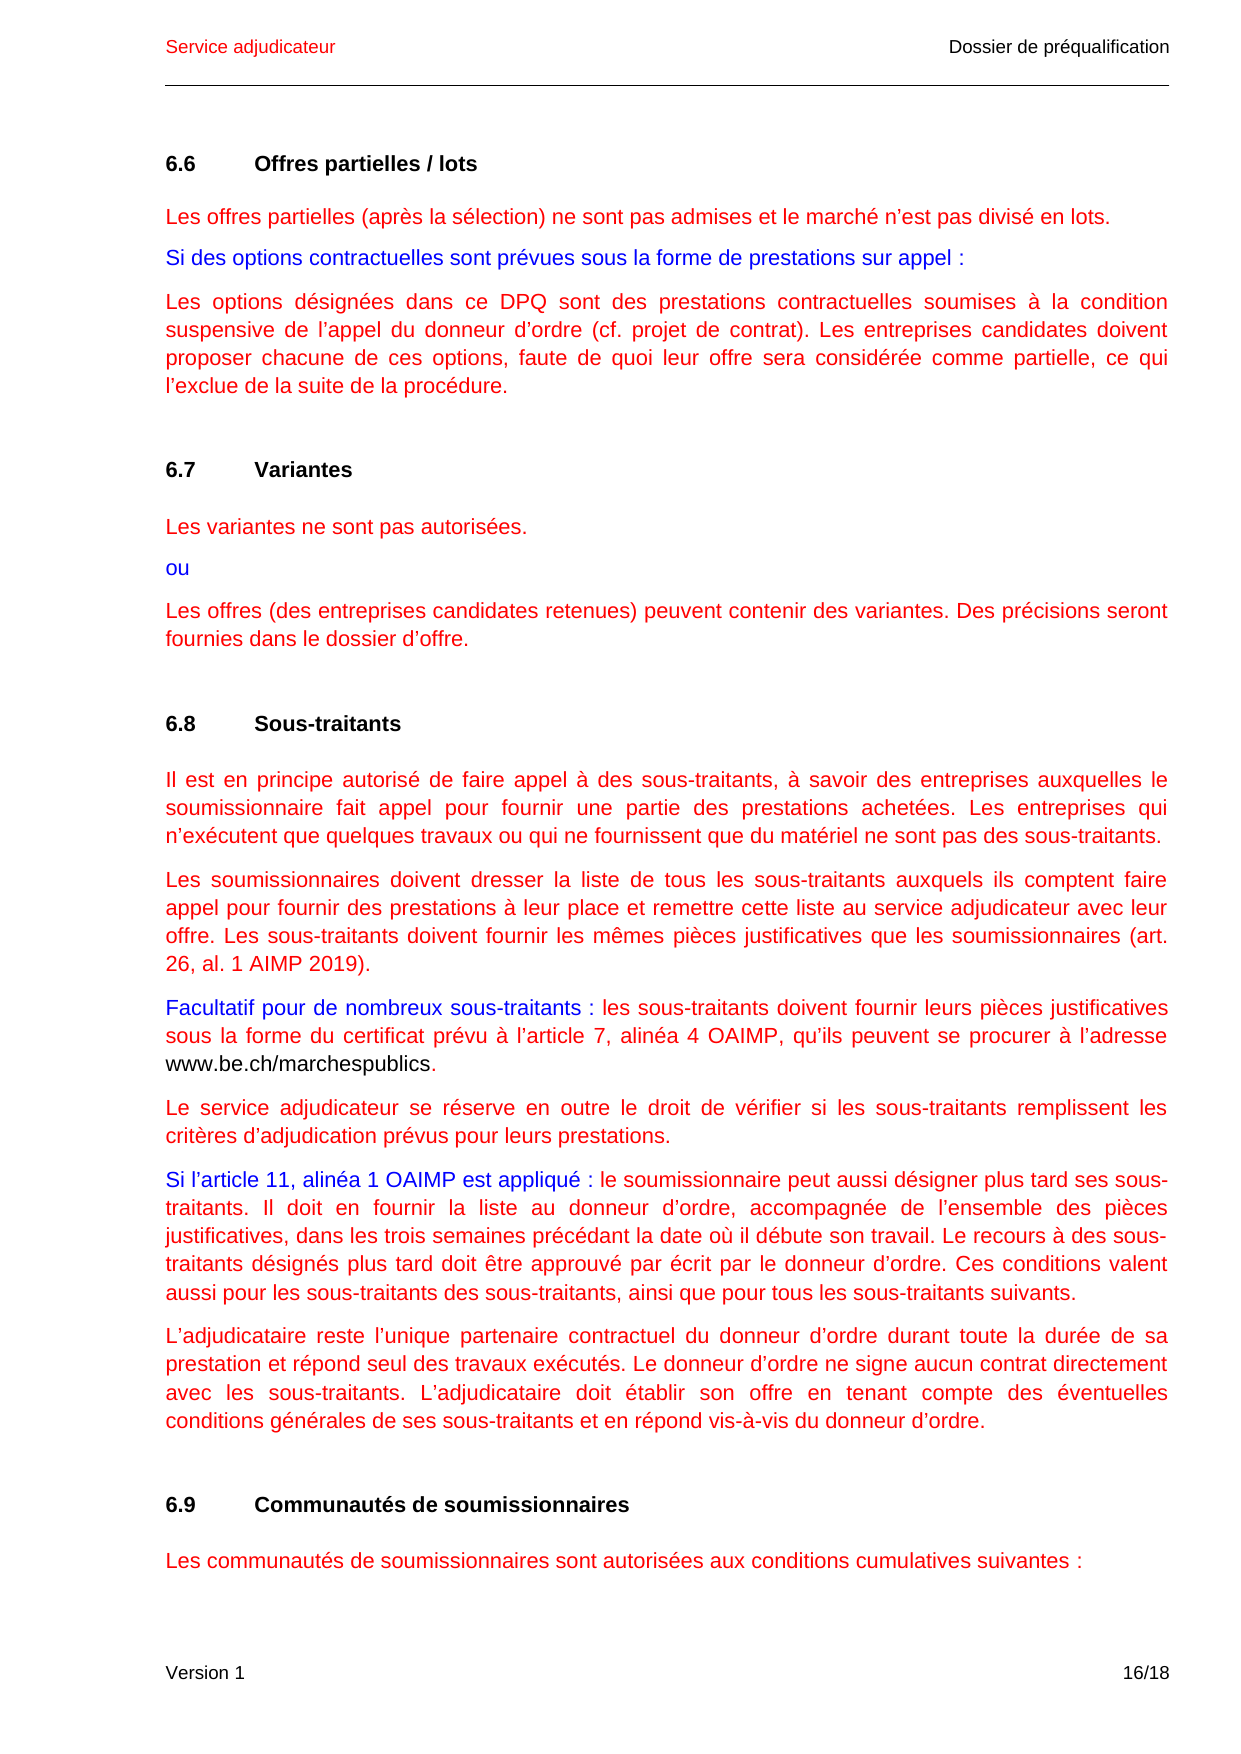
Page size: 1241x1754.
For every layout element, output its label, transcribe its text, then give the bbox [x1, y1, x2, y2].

subtitle Communautés de soumissionnaires [165, 1489, 1169, 1517]
text Les soumissionnaires doivent dresser la liste de tous les sous-traitants auxquels ils comptent faire appel pour fournir des prestations à leur place et remettre cette liste au service adjudicateur avec leur offre. Les sous-traitants doivent fournir les mêmes pièces justificatives que les soumissionnaires (art. 26, al. 1 AIMP 2019). [165, 864, 1169, 976]
text Les options désignées dans ce DPQ sont des prestations contractuelles soumises à la condition suspensive de l’appel du donneur d’ordre (cf. projet de contrat). Les entreprises candidates doivent proposer chacune de ces options, faute de quoi leur offre sera considérée comme partielle, ce qui l’exclue de la suite de la procédure. [165, 286, 1169, 398]
text Si l’article 11, alinéa 1 OAIMP est appliqué : le soumissionnaire peut aussi désigner plus tard ses sous-traitants. Il doit en fournir la liste au donneur d’ordre, accompagnée de l’ensemble des pièces justificatives, dans les trois semaines précédant la date où il débute son travail. Le recours à des sous-traitants désignés plus tard doit être approuvé par écrit par le donneur d’ordre. Ces conditions valent aussi pour les sous-traitants des sous-traitants, ainsi que pour tous les sous-traitants suivants. [165, 1164, 1169, 1304]
subtitle Offres partielles / lots [165, 148, 1169, 176]
text L’adjudicataire reste l’unique partenaire contractuel du donneur d’ordre durant toute la durée de sa prestation et répond seul des travaux exécutés. Le donneur d’ordre ne signe aucun contrat directement avec les sous-traitants. L’adjudicataire doit établir son offre en tenant compte des éventuelles conditions générales de ses sous-traitants et en répond vis-à-vis du donneur d’ordre. [165, 1320, 1169, 1433]
text Si des options contractuelles sont prévues sous la forme de prestations sur appel : [165, 245, 1169, 270]
subtitle Sous-traitants [165, 708, 1169, 736]
text ou [165, 554, 1169, 579]
text Les variantes ne sont pas autorisées. [165, 511, 1169, 539]
subtitle Variantes [165, 454, 1169, 482]
text Les communautés de soumissionnaires sont autorisées aux conditions cumulatives suivantes : [165, 1545, 1169, 1573]
text Les offres partielles (après la sélection) ne sont pas admises et le marché n’est pas divisé en lots. [165, 204, 1169, 229]
text Facultatif pour de nombreux sous-traitants : les sous-traitants doivent fournir leurs pièces justificatives sous la forme du certificat prévu à l’article 7, alinéa 4 OAIMP, qu’ils peuvent se procurer à l’adresse www.be.ch/marchespublics. [165, 992, 1169, 1076]
text Il est en principe autorisé de faire appel à des sous-traitants, à savoir des entreprises auxquelles le soumissionnaire fait appel pour fournir une partie des prestations achetées. Les entreprises qui n’exécutent que quelques travaux ou qui ne fournissent que du matériel ne sont pas des sous-traitants. [165, 764, 1169, 848]
text Les offres (des entreprises candidates retenues) peuvent contenir des variantes. Des précisions seront fournies dans le dossier d’offre. [165, 595, 1169, 651]
text Le service adjudicateur se réserve en outre le droit de vérifier si les sous-traitants remplissent les critères d’adjudication prévus pour leurs prestations. [165, 1092, 1169, 1148]
